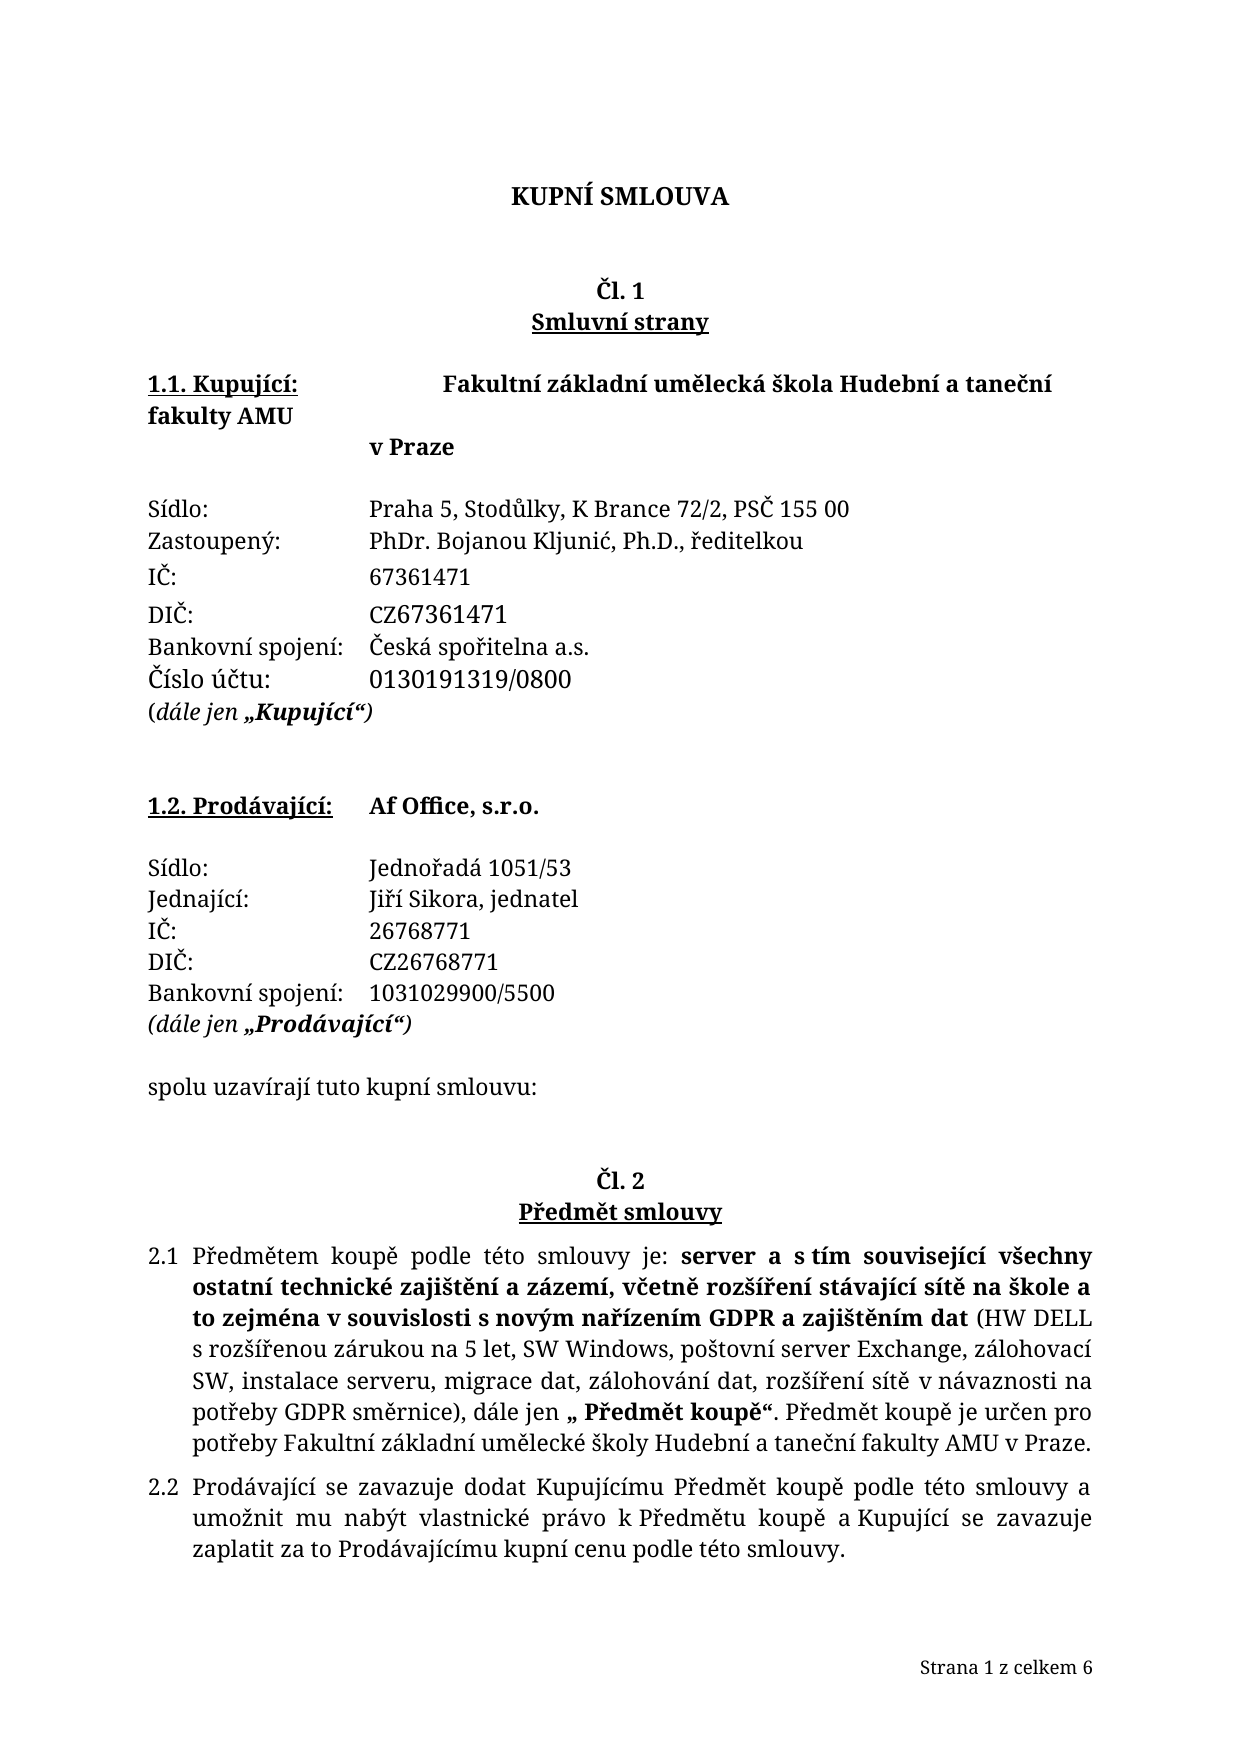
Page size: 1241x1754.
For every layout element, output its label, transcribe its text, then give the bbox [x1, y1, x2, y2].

text Jednající: Jiří Sikora, jednatel [148, 883, 1093, 915]
text v Praze [148, 431, 1093, 462]
text 2.1 Předmětem koupě podle této smlouvy je: server a s tím související všechny ostatní technické zajištění a zázemí, včetně rozšíření stávající sítě na škole a to zejména v souvislosti s novým nařízením GDPR a zajištěním dat (HW DELL s rozšířenou zárukou na 5 let, SW Windows, poštovní server Exchange, zálohovací SW, instalace serveru, migrace dat, zálohování dat, rozšíření sítě v návaznosti na potřeby GDPR směrnice), dále jen „ Předmět koupě“. Předmět koupě je určen pro potřeby Fakultní základní umělecké školy Hudební a taneční fakulty AMU v Praze. [148, 1240, 1093, 1458]
text Zastoupený: PhDr. Bojanou Kljunić, Ph.D., ředitelkou [148, 525, 1093, 556]
text Předmět smlouvy [148, 1196, 1093, 1227]
text Bankovní spojení: Česká spořitelna a.s. [148, 631, 1093, 662]
text Sídlo: Praha 5, Stodůlky, K Brance 72/2, PSČ 155 00 [148, 493, 1093, 525]
text DIČ: CZ67361471 [148, 597, 1093, 631]
text Smluvní strany [148, 306, 1093, 337]
text (dále jen „Prodávající“) [148, 1008, 1093, 1040]
text DIČ: CZ26768771 [148, 946, 1093, 977]
text Sídlo: Jednořadá 1051/53 [148, 852, 1093, 883]
text Čl. 2 [148, 1165, 1093, 1196]
text 1.1. Kupující: Fakultní základní umělecká škola Hudební a taneční fakulty AMU [148, 368, 1093, 431]
text spolu uzavírají tuto kupní smlouvu: [148, 1071, 1093, 1102]
text IČ: 67361471 [148, 561, 1093, 592]
text 1.2. Prodávající: Af Office, s.r.o. [148, 790, 1093, 821]
text Čl. 1 [148, 275, 1093, 306]
text 2.2 Prodávající se zavazuje dodat Kupujícímu Předmět koupě podle této smlouvy a umožnit mu nabýt vlastnické právo k Předmětu koupě a Kupující se zavazuje zaplatit za to Prodávajícímu kupní cenu podle této smlouvy. [148, 1471, 1093, 1565]
text Číslo účtu: 0130191319/0800 [148, 662, 1093, 696]
text Bankovní spojení: 1031029900/5500 [148, 977, 1093, 1008]
text (dále jen „Kupující“) [148, 696, 1093, 727]
text IČ: 26768771 [148, 915, 1093, 946]
text KUPNÍ SMLOUVA [148, 178, 1093, 212]
